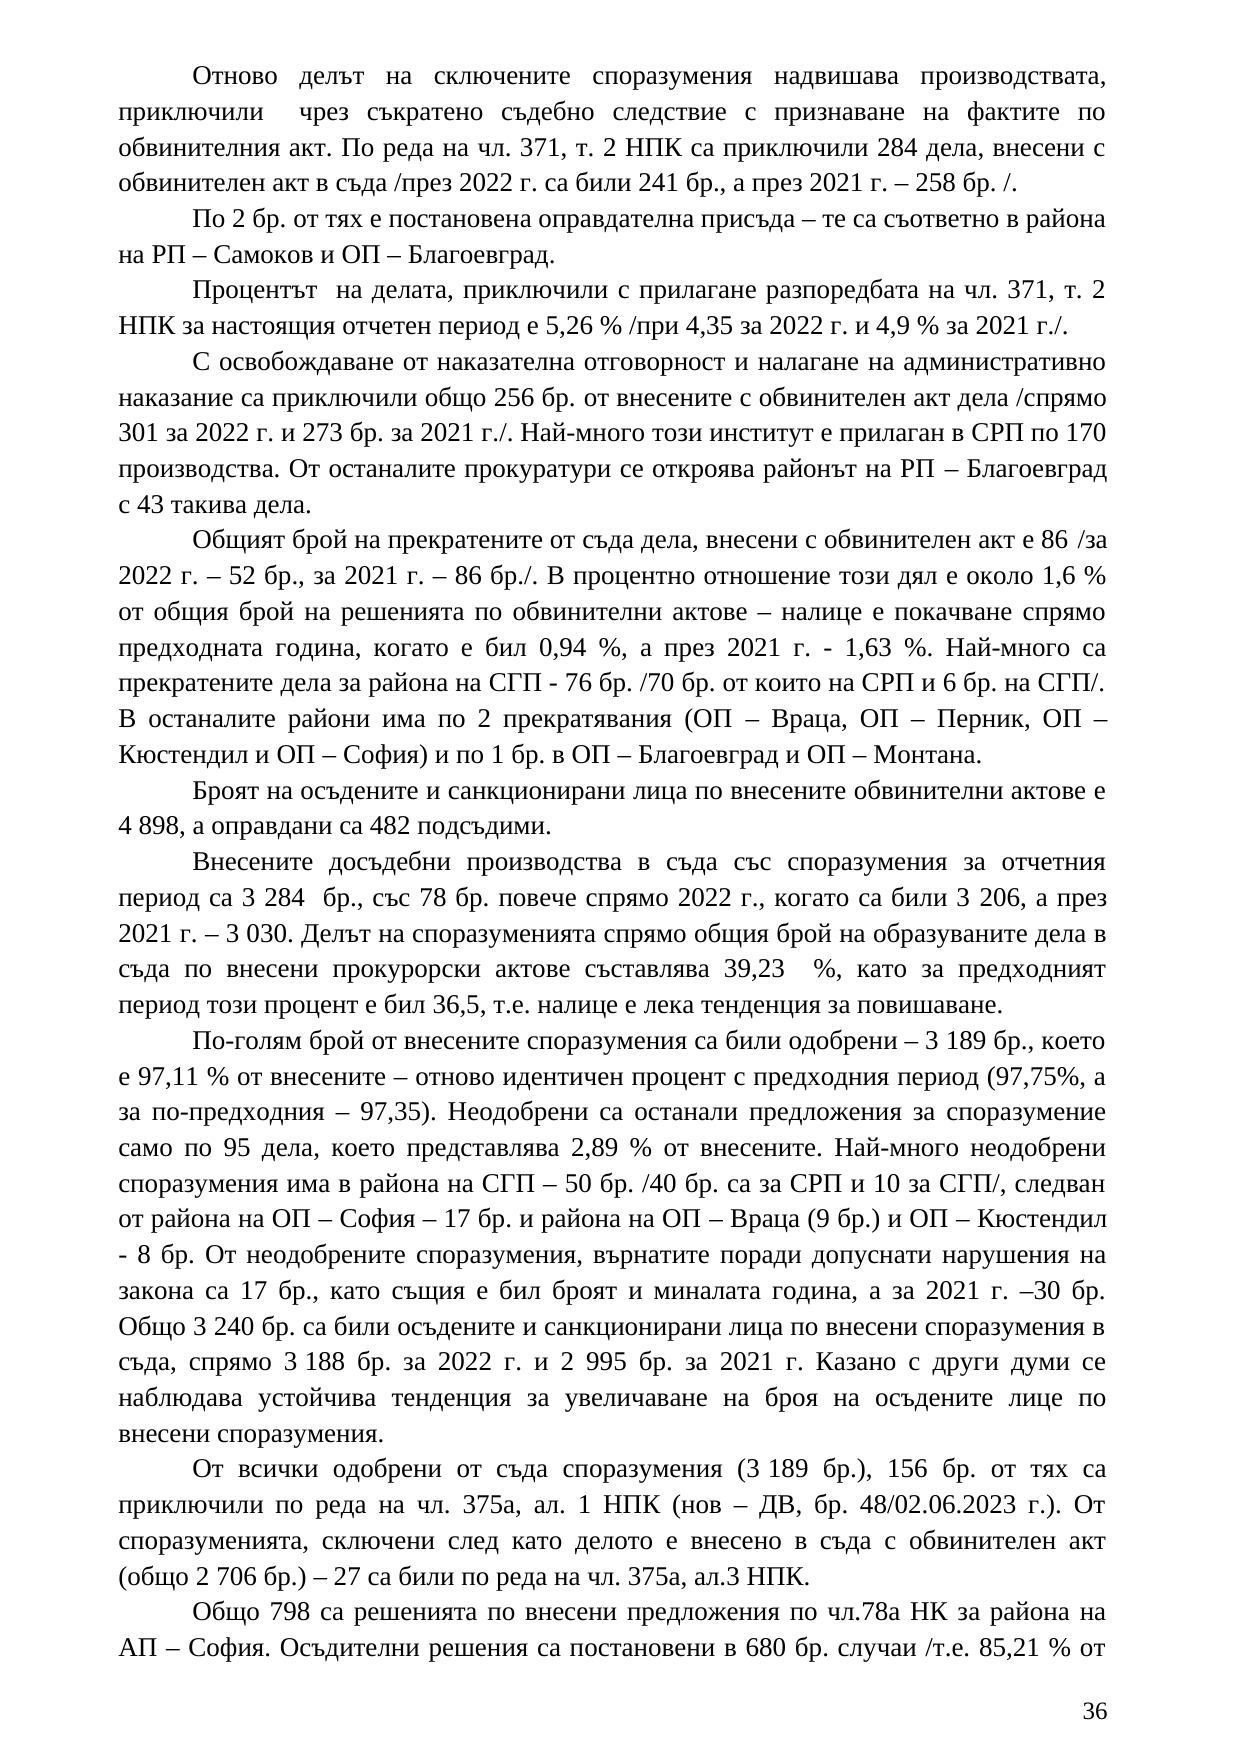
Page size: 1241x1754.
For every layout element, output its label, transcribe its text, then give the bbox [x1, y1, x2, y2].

text Процентът на делата, приключили с прилагане разпоредбата на чл. 371, т. 2 НПК за настоящия отчетен период е 5,26 % /при 4,35 за 2022 г. и 4,9 % за 2021 г./. [118, 273, 1107, 340]
text По-голям брой от внесените споразумения са били одобрени – 3 189 бр., което е 97,11 % от внесените – отново идентичен процент с предходния период (97,75%, а за по-предходния – 97,35). Неодобрени са останали предложения за споразумение само по 95 дела, което представлява 2,89 % от внесените. Най-много неодобрени споразумения има в района на СГП – 50 бр. /40 бр. са за СРП и 10 за СГП/, следван от района на ОП – София – 17 бр. и района на ОП – Враца (9 бр.) и ОП – Кюстендил - 8 бр. От неодобрените споразумения, върнатите поради допуснати нарушения на закона са 17 бр., като същия е бил броят и миналата година, а за 2021 г. –30 бр. Общо 3 240 бр. са били осъдените и санкционирани лица по внесени споразумения в съда, спрямо 3 188 бр. за 2022 г. и 2 995 бр. за 2021 г. Казано с други думи се наблюдава устойчива тенденция за увеличаване на броя на осъдените лице по внесени споразумения. [118, 1024, 1107, 1448]
text Отново делът на сключените споразумения надвишава производствата, приключили чрез съкратено съдебно следствие с признаване на фактите по обвинителния акт. По реда на чл. 371, т. 2 НПК са приключили 284 дела, внесени с обвинителен акт в съда /през 2022 г. са били 241 бр., а през 2021 г. – 258 бр. /. [118, 59, 1107, 197]
text От всички одобрени от съда споразумения (3 189 бр.), 156 бр. от тях са приключили по реда на чл. 375а, ал. 1 НПК (нов – ДВ, бр. 48/02.06.2023 г.). От споразуменията, сключени след като делото е внесено в съда с обвинителен акт (общо 2 706 бр.) – 27 са били по реда на чл. 375а, ал.3 НПК. [118, 1453, 1107, 1591]
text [118, 1596, 1107, 1662]
text С освобождаване от наказателна отговорност и налагане на административно наказание са приключили общо 256 бр. от внесените с обвинителен акт дела /спрямо 301 за 2022 г. и 273 бр. за 2021 г./. Най-много този институт е прилаган в СРП по 170 производства. От останалите прокуратури се откроява районът на РП – Благоевград с 43 такива дела. [118, 345, 1107, 519]
text Броят на осъдените и санкционирани лица по внесените обвинителни актове е 4 898, а оправдани са 482 подсъдими. [118, 774, 1107, 841]
text Общият брой на прекратените от съда дела, внесени с обвинителен акт е 86 /за 2022 г. – 52 бр., за 2021 г. – 86 бр./. В процентно отношение този дял е около 1,6 % от общия брой на решенията по обвинителни актове – налице е покачване спрямо предходната година, когато е бил 0,94 %, а през 2021 г. - 1,63 %. Най-много са прекратените дела за района на СГП - 76 бр. /70 бр. от които на СРП и 6 бр. на СГП/. В останалите райони има по 2 прекратявания (ОП – Враца, ОП – Перник, ОП – Кюстендил и ОП – София) и по 1 бр. в ОП – Благоевград и ОП – Монтана. [118, 524, 1107, 769]
text Внесените досъдебни производства в съда със споразумения за отчетния период са 3 284 бр., със 78 бр. повече спрямо 2022 г., когато са били 3 206, а през 2021 г. – 3 030. Делът на споразуменията спрямо общия брой на образуваните дела в съда по внесени прокурорски актове съставлява 39,23 %, като за предходният период този процент е бил 36,5, т.е. налице е лека тенденция за повишаване. [118, 845, 1107, 1019]
text По 2 бр. от тях е постановена оправдателна присъда – те са съответно в района на РП – Самоков и ОП – Благоевград. [118, 202, 1107, 269]
